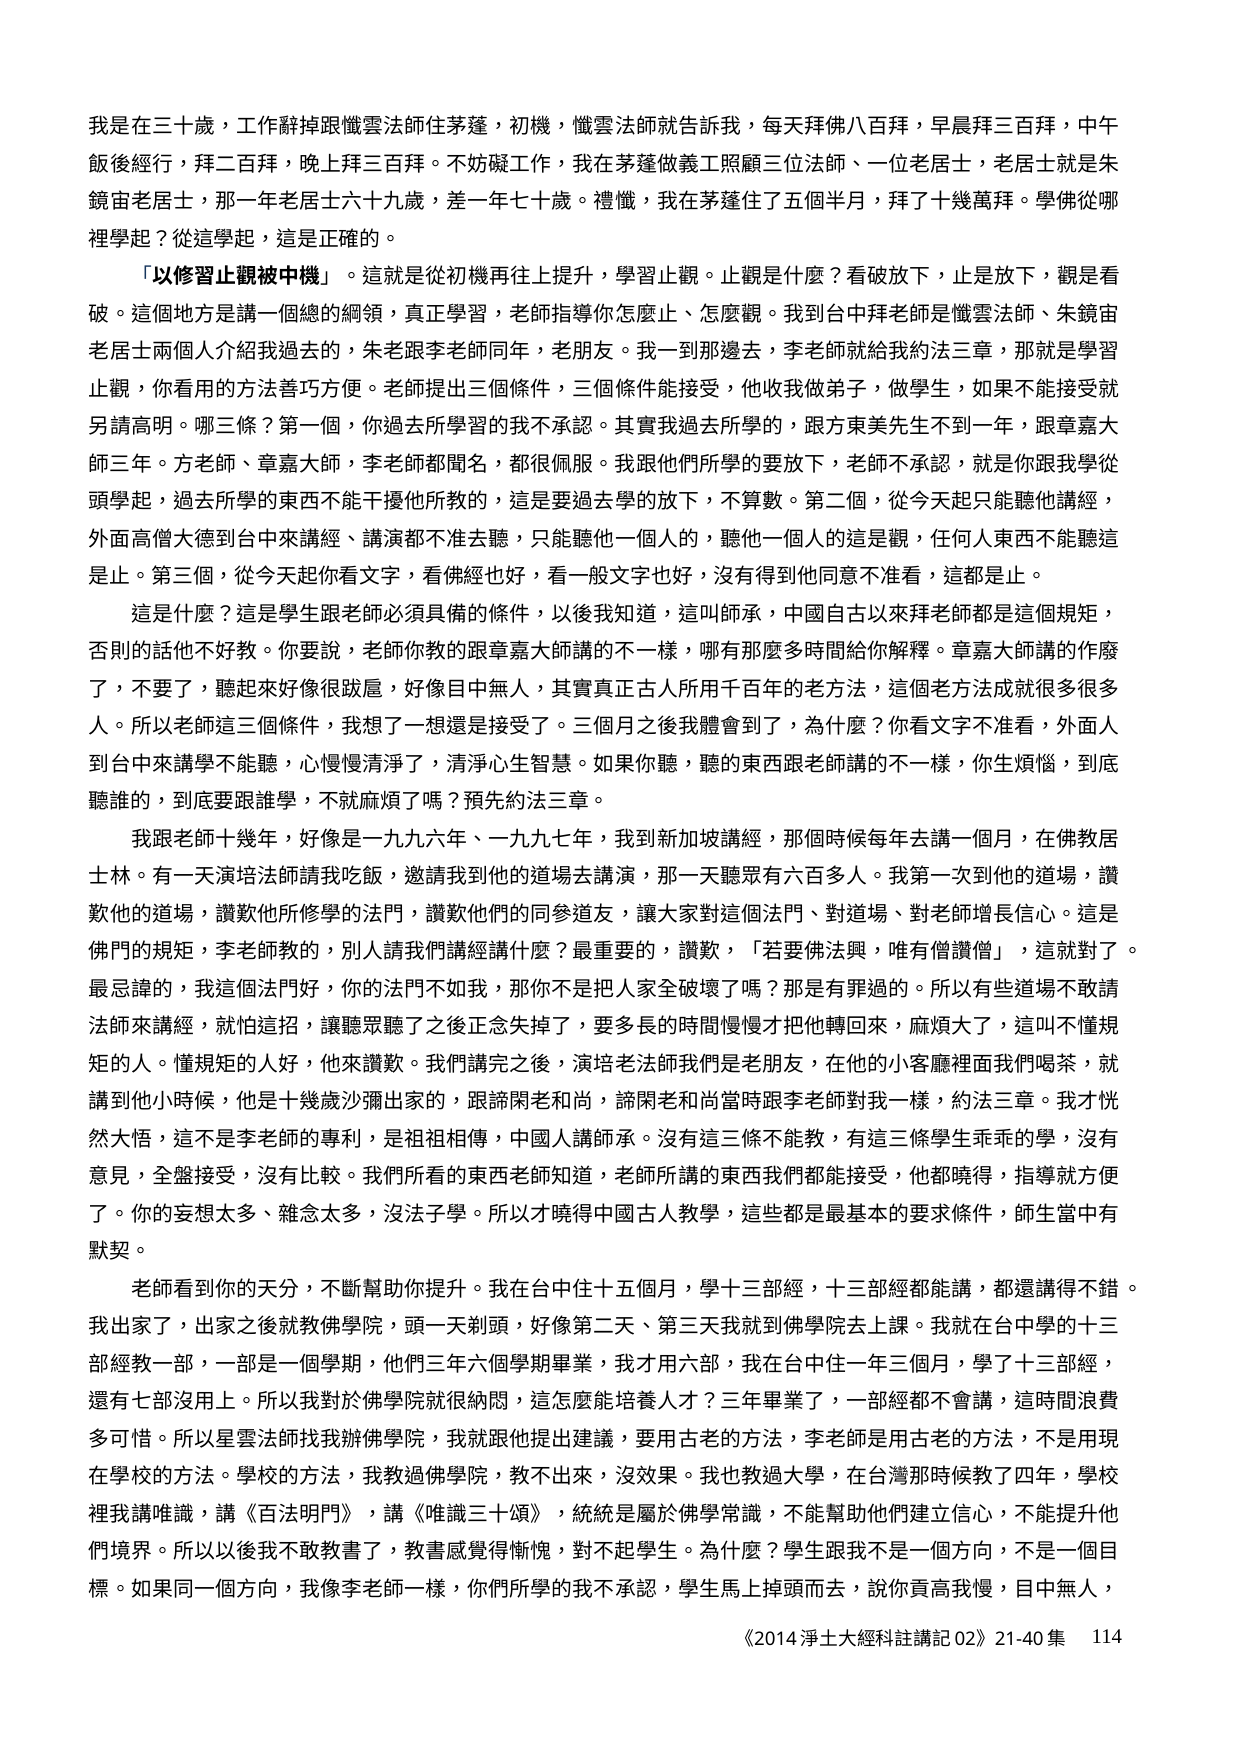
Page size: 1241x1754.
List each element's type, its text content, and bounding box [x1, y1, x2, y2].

text 我跟老師十幾年，好像是一九九六年、一九九七年，我到新加坡講經，那個時候每年去講一個月，在佛教居士林。有一天演培法師請我吃飯，邀請我到他的道場去講演，那一天聽眾有六百多人。我第一次到他的道場，讚歎他的道場，讚歎他所修學的法門，讚歎他們的同參道友，讓大家對這個法門、對道場、對老師增長信心。這是佛門的規矩，李老師教的，別人請我們講經講什麼？最重要的，讚歎，「若要佛法興，唯有僧讚僧」，這就對了。最忌諱的，我這個法門好，你的法門不如我，那你不是把人家全破壞了嗎？那是有罪過的。所以有些道場不敢請法師來講經，就怕這招，讓聽眾聽了之後正念失掉了，要多長的時間慢慢才把他轉回來，麻煩大了，這叫不懂規矩的人。懂規矩的人好，他來讚歎。我們講完之後，演培老法師我們是老朋友，在他的小客廳裡面我們喝茶，就講到他小時候，他是十幾歲沙彌出家的，跟諦閑老和尚，諦閑老和尚當時跟李老師對我一樣，約法三章。我才恍然大悟，這不是李老師的專利，是祖祖相傳，中國人講師承。沒有這三條不能教，有這三條學生乖乖的學，沒有意見，全盤接受，沒有比較。我們所看的東西老師知道，老師所講的東西我們都能接受，他都曉得，指導就方便了。你的妄想太多、雜念太多，沒法子學。所以才曉得中國古人教學，這些都是最基本的要求條件，師生當中有默契。 [89, 818, 1122, 1268]
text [89, 1268, 1122, 1606]
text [89, 106, 1122, 256]
text 這是什麼？這是學生跟老師必須具備的條件，以後我知道，這叫師承，中國自古以來拜老師都是這個規矩，否則的話他不好教。你要說，老師你教的跟章嘉大師講的不一樣，哪有那麼多時間給你解釋。章嘉大師講的作廢了，不要了，聽起來好像很跋扈，好像目中無人，其實真正古人所用千百年的老方法，這個老方法成就很多很多人。所以老師這三個條件，我想了一想還是接受了。三個月之後我體會到了，為什麼？你看文字不准看，外面人到台中來講學不能聽，心慢慢清淨了，清淨心生智慧。如果你聽，聽的東西跟老師講的不一樣，你生煩惱，到底聽誰的，到底要跟誰學，不就麻煩了嗎？預先約法三章。 [89, 593, 1122, 818]
text 「以修習止觀被中機」。這就是從初機再往上提升，學習止觀。止觀是什麼？看破放下，止是放下，觀是看破。這個地方是講一個總的綱領，真正學習，老師指導你怎麼止、怎麼觀。我到台中拜老師是懺雲法師、朱鏡宙老居士兩個人介紹我過去的，朱老跟李老師同年，老朋友。我一到那邊去，李老師就給我約法三章，那就是學習止觀，你看用的方法善巧方便。老師提出三個條件，三個條件能接受，他收我做弟子，做學生，如果不能接受就另請高明。哪三條？第一個，你過去所學習的我不承認。其實我過去所學的，跟方東美先生不到一年，跟章嘉大師三年。方老師、章嘉大師，李老師都聞名，都很佩服。我跟他們所學的要放下，老師不承認，就是你跟我學從頭學起，過去所學的東西不能干擾他所教的，這是要過去學的放下，不算數。第二個，從今天起只能聽他講經，外面高僧大德到台中來講經、講演都不准去聽，只能聽他一個人的，聽他一個人的這是觀，任何人東西不能聽這是止。第三個，從今天起你看文字，看佛經也好，看一般文字也好，沒有得到他同意不准看，這都是止。 [89, 256, 1122, 593]
